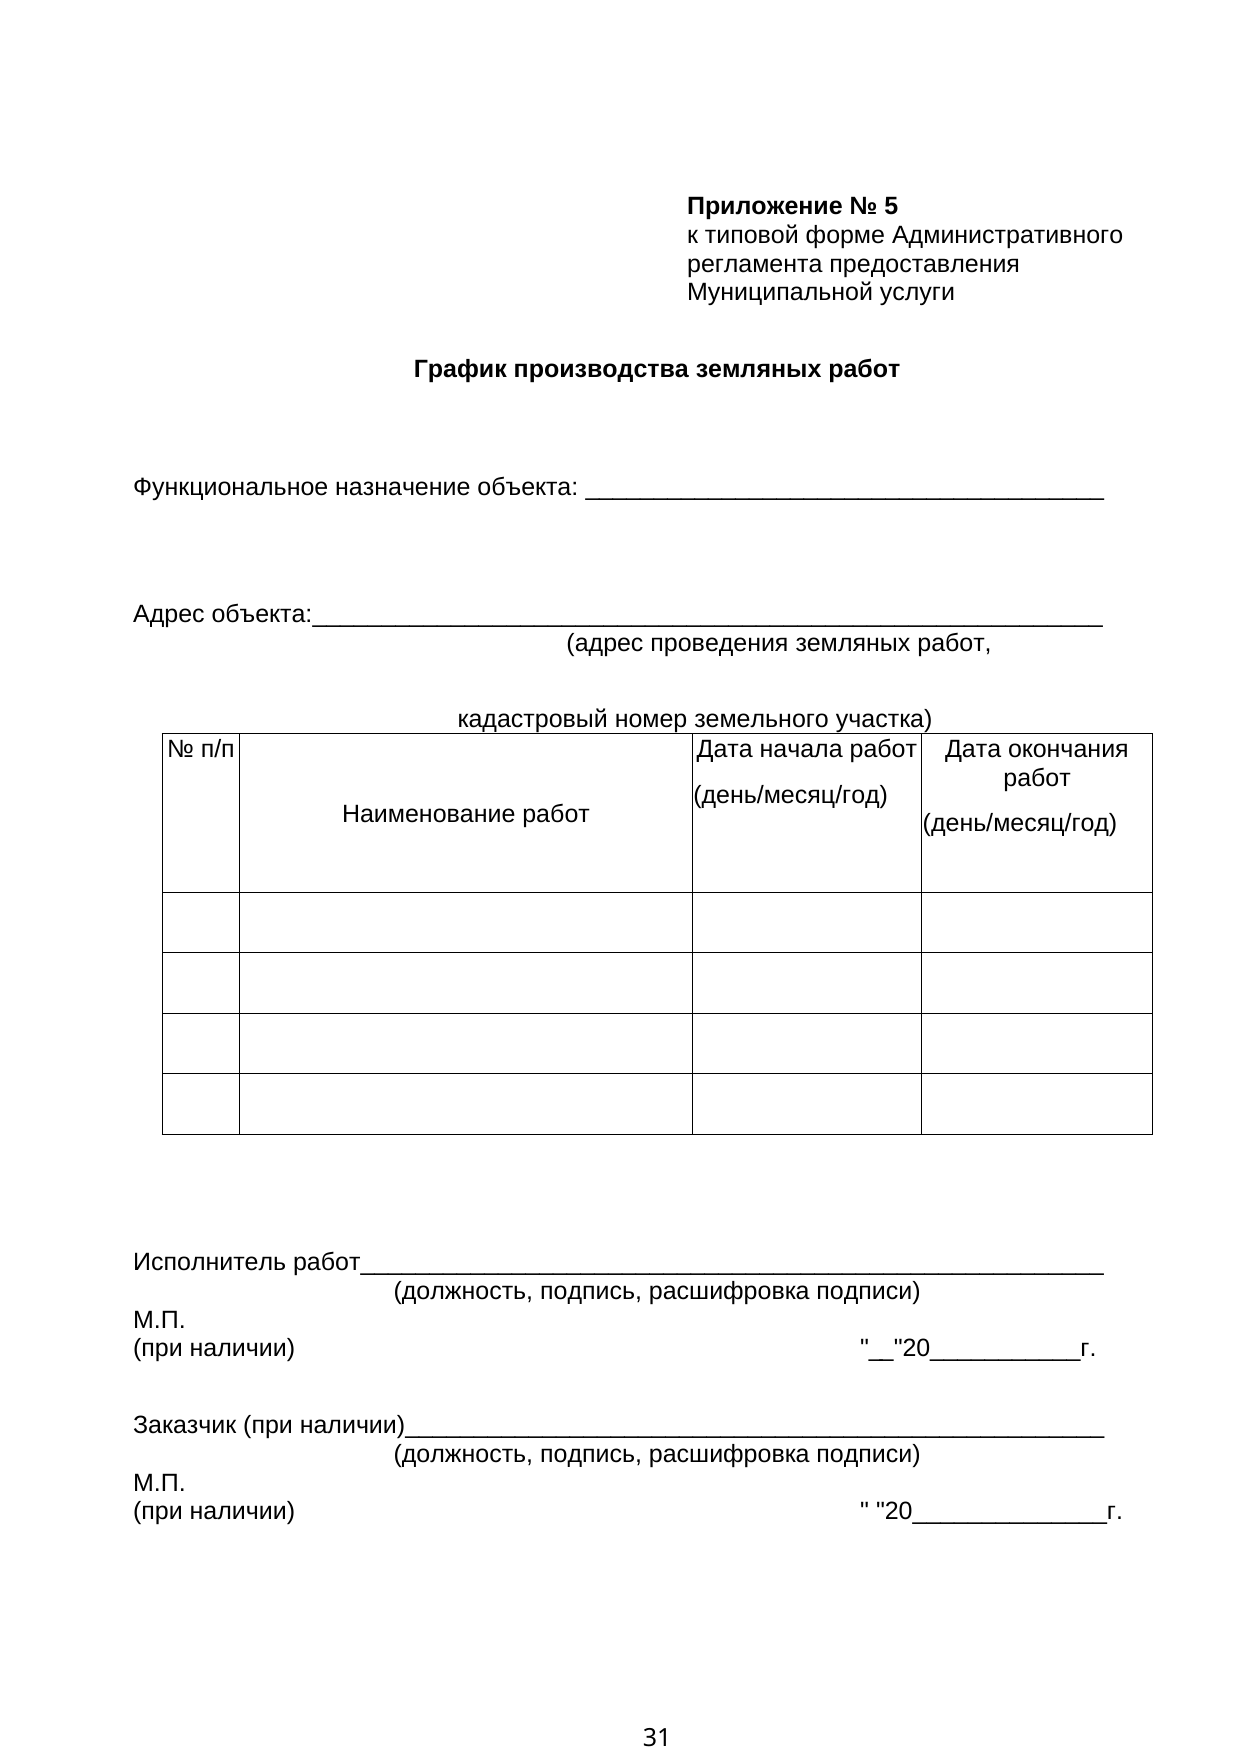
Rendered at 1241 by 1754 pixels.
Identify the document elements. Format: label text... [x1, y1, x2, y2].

table_cell [163, 1074, 239, 1134]
text График производства земляных работ [133, 354, 1181, 383]
table_cell [240, 953, 692, 1013]
table_cell [922, 1074, 1152, 1134]
table_cell [693, 893, 921, 952]
text (должность, подпись, расшифровка подписи) [133, 1276, 1181, 1305]
table_cell [922, 893, 1152, 952]
table_cell [163, 1014, 239, 1073]
table_cell [922, 1014, 1152, 1073]
text Исполнитель работ [133, 1247, 1181, 1276]
table_cell [922, 953, 1152, 1013]
table_cell [693, 1074, 921, 1134]
table_cell [163, 953, 239, 1013]
table_header Дата окончания работ (день/месяц/год) [922, 734, 1152, 892]
text (должность, подпись, расшифровка подписи) [133, 1439, 1181, 1468]
table_cell [693, 953, 921, 1013]
text (адрес проведения земляных работ, [566, 628, 1181, 656]
table_header Наименование работ [240, 734, 692, 892]
table_cell [163, 893, 239, 952]
table_cell [240, 1074, 692, 1134]
table_header Дата начала работ (день/месяц/год) [693, 734, 921, 892]
text кадастровый номер земельного участка) [457, 704, 1181, 733]
text М.П. [133, 1305, 1181, 1333]
table_cell [693, 1014, 921, 1073]
text М.П. [133, 1468, 1181, 1496]
text (при наличии) " "20 г. [133, 1333, 1181, 1362]
table_header № п/п [163, 734, 239, 892]
text (при наличии) " "20______________г. [133, 1496, 1181, 1525]
text Адрес объекта: [133, 599, 1181, 628]
text Функциональное назначение объекта: [133, 472, 1181, 501]
table_cell [240, 1014, 692, 1073]
text Приложение № 5 к типовой форме Административного регламента предоставления Муниципальной услуги [687, 191, 1181, 306]
table_cell [240, 893, 692, 952]
text Заказчик (при наличии) [133, 1410, 1181, 1439]
